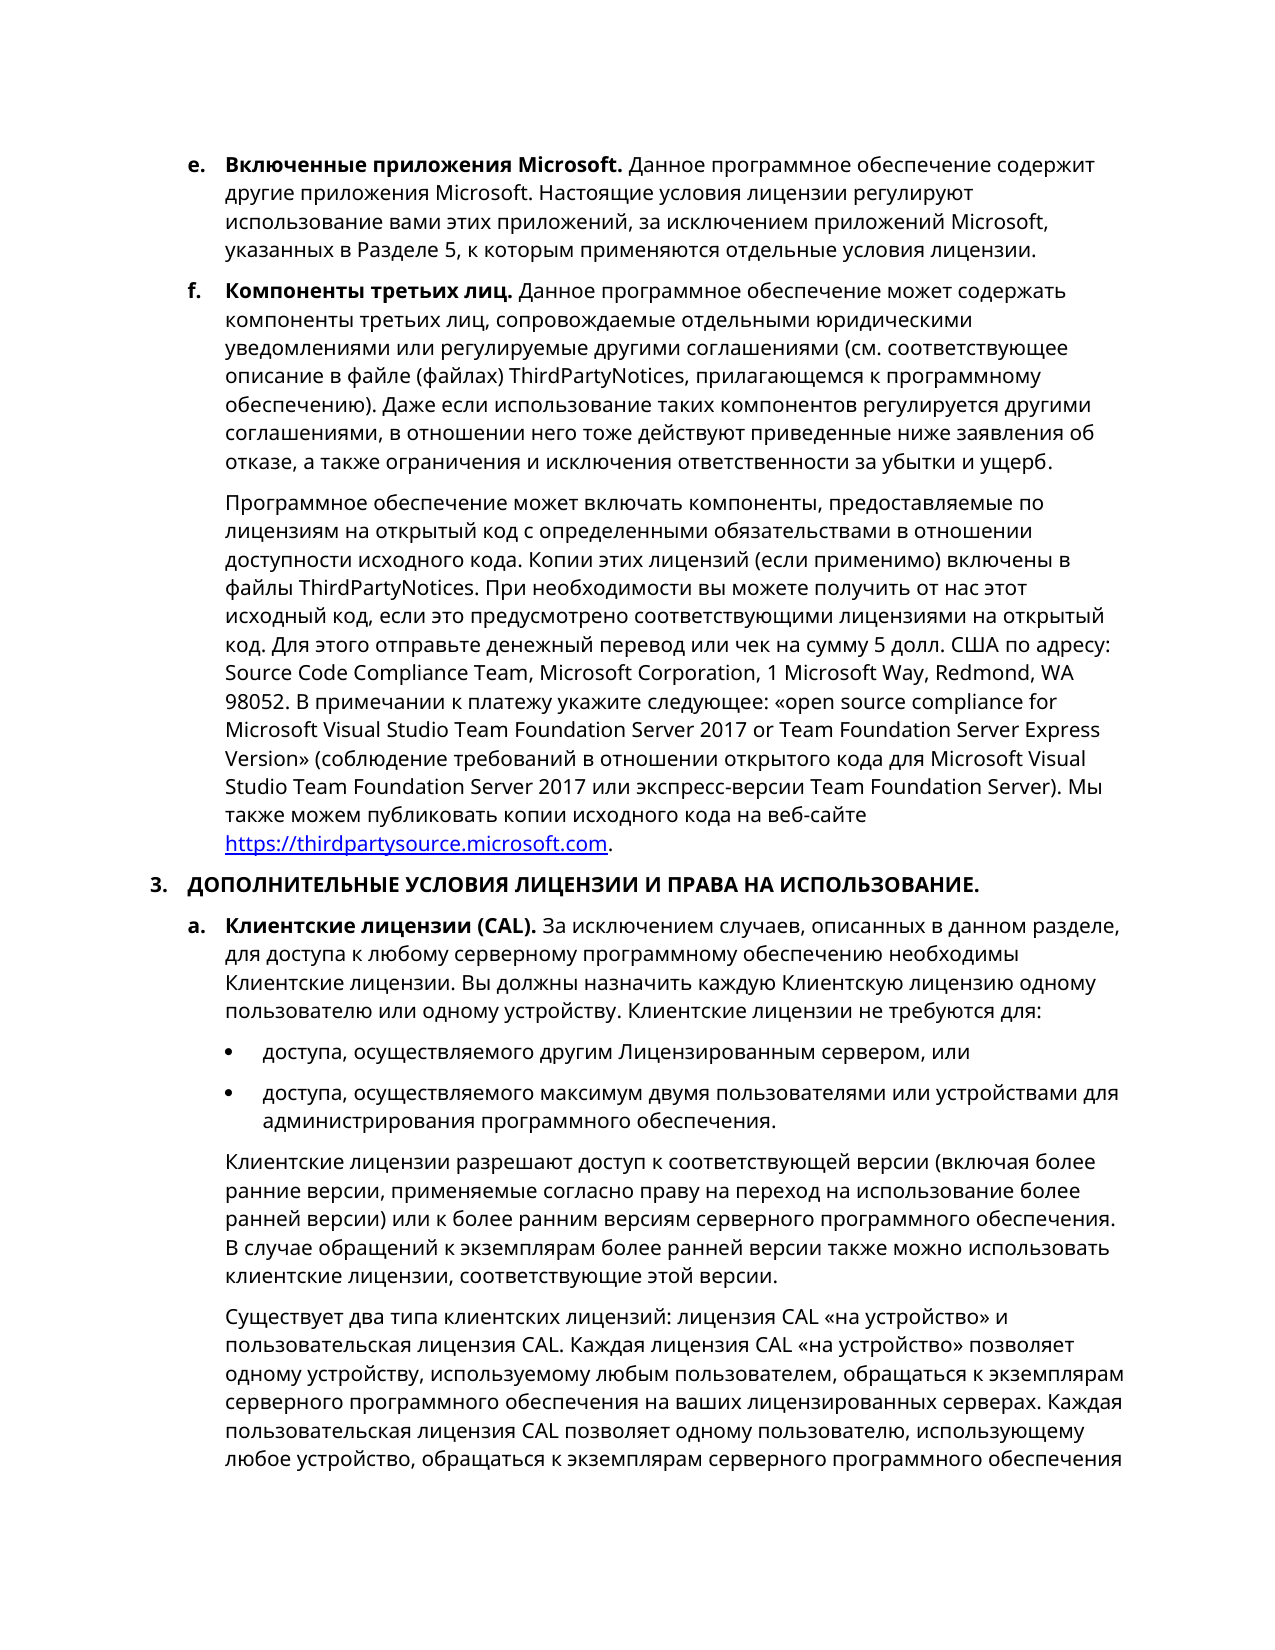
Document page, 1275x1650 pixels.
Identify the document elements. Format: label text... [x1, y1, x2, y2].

subtitle Включенные приложения Microsoft. Данное программное обеспечение содержит другие приложения Microsoft. Настоящие условия лицензии регулируют использование вами этих приложений, за исключением приложений Microsoft, указанных в Разделе 5, к которым применяются отдельные условия лицензии. [187, 150, 1125, 264]
subtitle Компоненты третьих лиц. Данное программное обеспечение может содержать компоненты третьих лиц, сопровождаемые отдельными юридическими уведомлениями или регулируемые другими соглашениями (см. соответствующее описание в файле (файлах) ThirdPartyNotices, прилагающемся к программному обеспечению). Даже если использование таких компонентов регулируется другими соглашениями, в отношении него тоже действуют приведенные ниже заявления об отказе, а также ограничения и исключения ответственности за убытки и ущерб. [187, 276, 1125, 475]
text доступа, осуществляемого максимум двумя пользователями или устройствами для администрирования программного обеспечения. [225, 1078, 1125, 1135]
list Клиентские лицензии разрешают доступ к соответствующей версии (включая более ранние версии, применяемые согласно праву на переход на использование более ранней версии) или к более ранним версиям серверного программного обеспечения. В случае обращений к экземплярам более ранней версии также можно использовать клиентские лицензии, соответствующие этой версии. [225, 1147, 1125, 1290]
text доступа, осуществляемого другим Лицензированным сервером, или [225, 1037, 1125, 1066]
list Программное обеспечение может включать компоненты, предоставляемые по лицензиям на открытый код с определенными обязательствами в отношении доступности исходного кода. Копии этих лицензий (если применимо) включены в файлы ThirdPartyNotices. При необходимости вы можете получить от нас этот исходный код, если это предусмотрено соответствующими лицензиями на открытый код. Для этого отправьте денежный перевод или чек на сумму 5 долл. США по адресу: Source Code Compliance Team, Microsoft Corporation, 1 Microsoft Way, Redmond, WA 98052. В примечании к платежу укажите следующее: «open source compliance for Microsoft Visual Studio Team Foundation Server 2017 or Team Foundation Server Express Version» (соблюдение требований в отношении открытого кода для Microsoft Visual Studio Team Foundation Server 2017 или экспресс-версии Team Foundation Server). Мы также можем публиковать копии исходного кода на веб-сайте https://thirdpartysource.microsoft.com. [225, 488, 1125, 857]
subtitle ДОПОЛНИТЕЛЬНЫЕ УСЛОВИЯ ЛИЦЕНЗИИ И ПРАВА НА ИСПОЛЬЗОВАНИЕ. [150, 870, 1125, 898]
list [225, 1302, 1125, 1473]
subtitle Клиентские лицензии (CAL). За исключением случаев, описанных в данном разделе, для доступа к любому серверному программному обеспечению необходимы Клиентские лицензии. Вы должны назначить каждую Клиентскую лицензию одному пользователю или одному устройству. Клиентские лицензии не требуются для: [187, 911, 1125, 1025]
